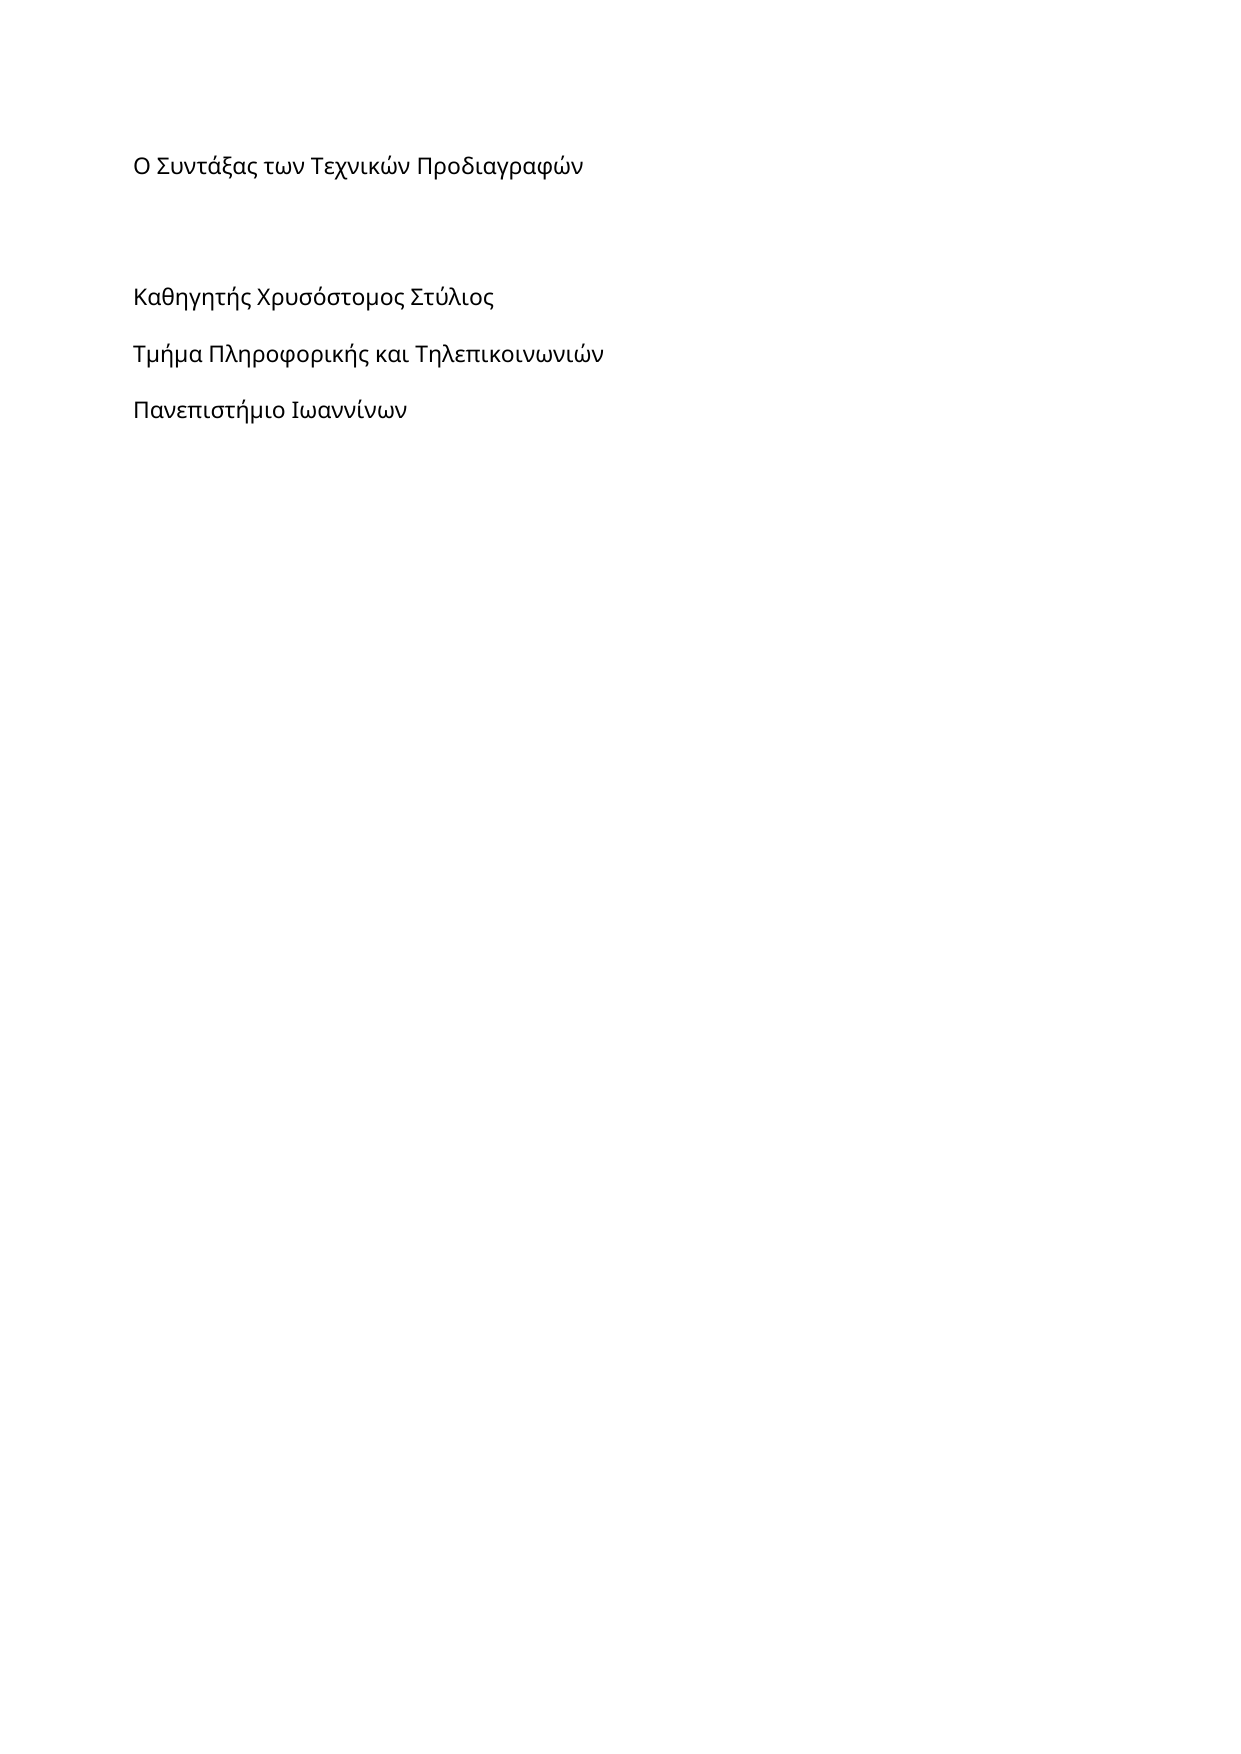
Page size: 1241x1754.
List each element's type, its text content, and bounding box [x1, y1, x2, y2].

text Καθηγητής Χρυσόστομος Στύλιος [133, 281, 1167, 312]
text O Συντάξας των Τεχνικών Προδιαγραφών [133, 150, 1167, 181]
text Τμήμα Πληροφορικής και Τηλεπικοινωνιών [133, 337, 1167, 369]
text Πανεπιστήμιο Ιωαννίνων [133, 394, 1167, 425]
